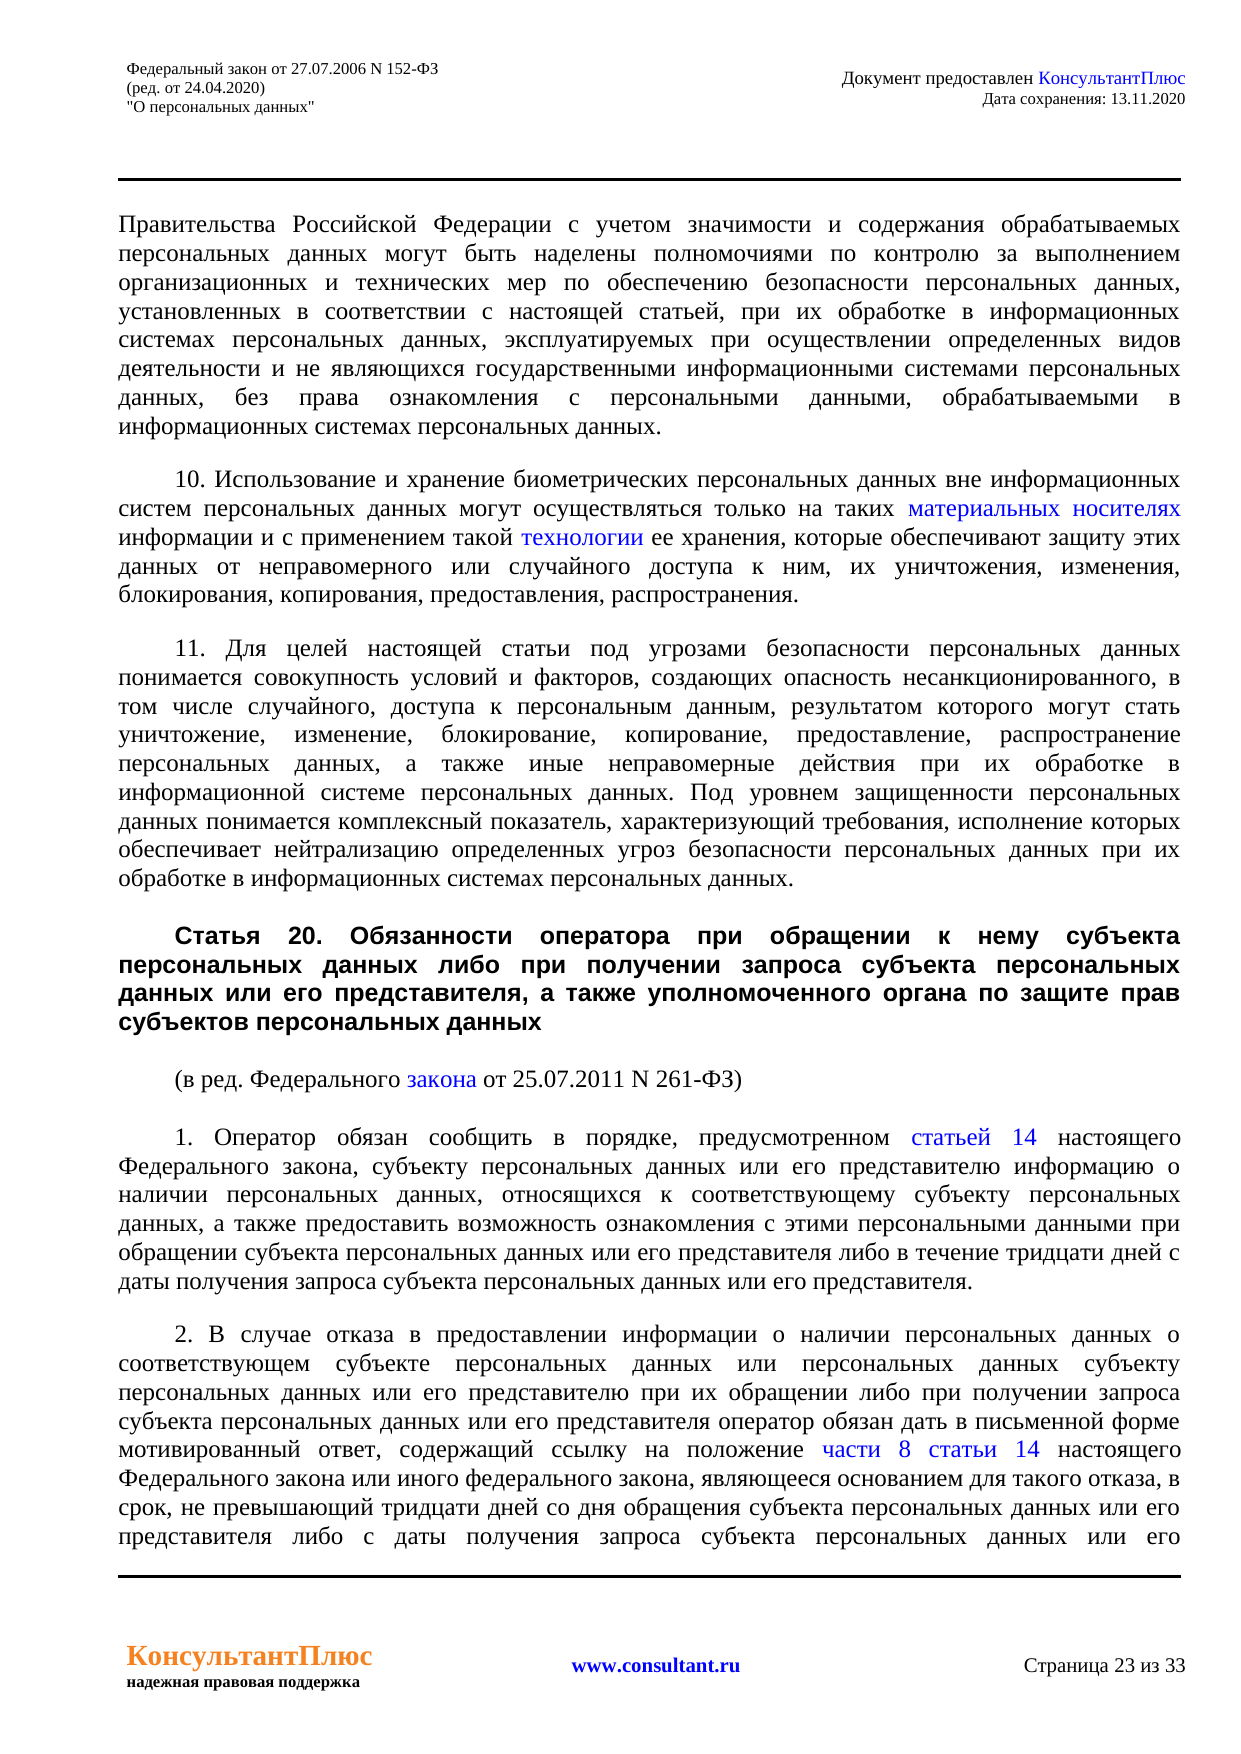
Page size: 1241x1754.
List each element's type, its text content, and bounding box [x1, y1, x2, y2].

title Статья 20. Обязанности оператора при обращении к нему субъекта персональных данных либо при получении запроса субъекта персональных данных или его представителя, а также уполномоченного органа по защите прав субъектов персональных данных [118, 921, 1181, 1036]
text (в ред. Федерального закона от 25.07.2011 N 261-ФЗ) [118, 1064, 1181, 1093]
text 10. Использование и хранение биометрических персональных данных вне информационных систем персональных данных могут осуществляться только на таких материальных носителях информации и с применением такой технологии ее хранения, которые обеспечивают защиту этих данных от неправомерного или случайного доступа к ним, их уничтожения, изменения, блокирования, копирования, предоставления, распространения. [118, 464, 1181, 608]
text 11. Для целей настоящей статьи под угрозами безопасности персональных данных понимается совокупность условий и факторов, создающих опасность несанкционированного, в том числе случайного, доступа к персональным данным, результатом которого могут стать уничтожение, изменение, блокирование, копирование, предоставление, распространение персональных данных, а также иные неправомерные действия при их обработке в информационной системе персональных данных. Под уровнем защищенности персональных данных понимается комплексный показатель, характеризующий требования, исполнение которых обеспечивает нейтрализацию определенных угроз безопасности персональных данных при их обработке в информационных системах персональных данных. [118, 633, 1181, 892]
text 1. Оператор обязан сообщить в порядке, предусмотренном статьей 14 настоящего Федерального закона, субъекту персональных данных или его представителю информацию о наличии персональных данных, относящихся к соответствующему субъекту персональных данных, а также предоставить возможность ознакомления с этими персональными данными при обращении субъекта персональных данных или его представителя либо в течение тридцати дней с даты получения запроса субъекта персональных данных или его представителя. [118, 1122, 1181, 1294]
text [118, 209, 1181, 439]
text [118, 1319, 1181, 1549]
